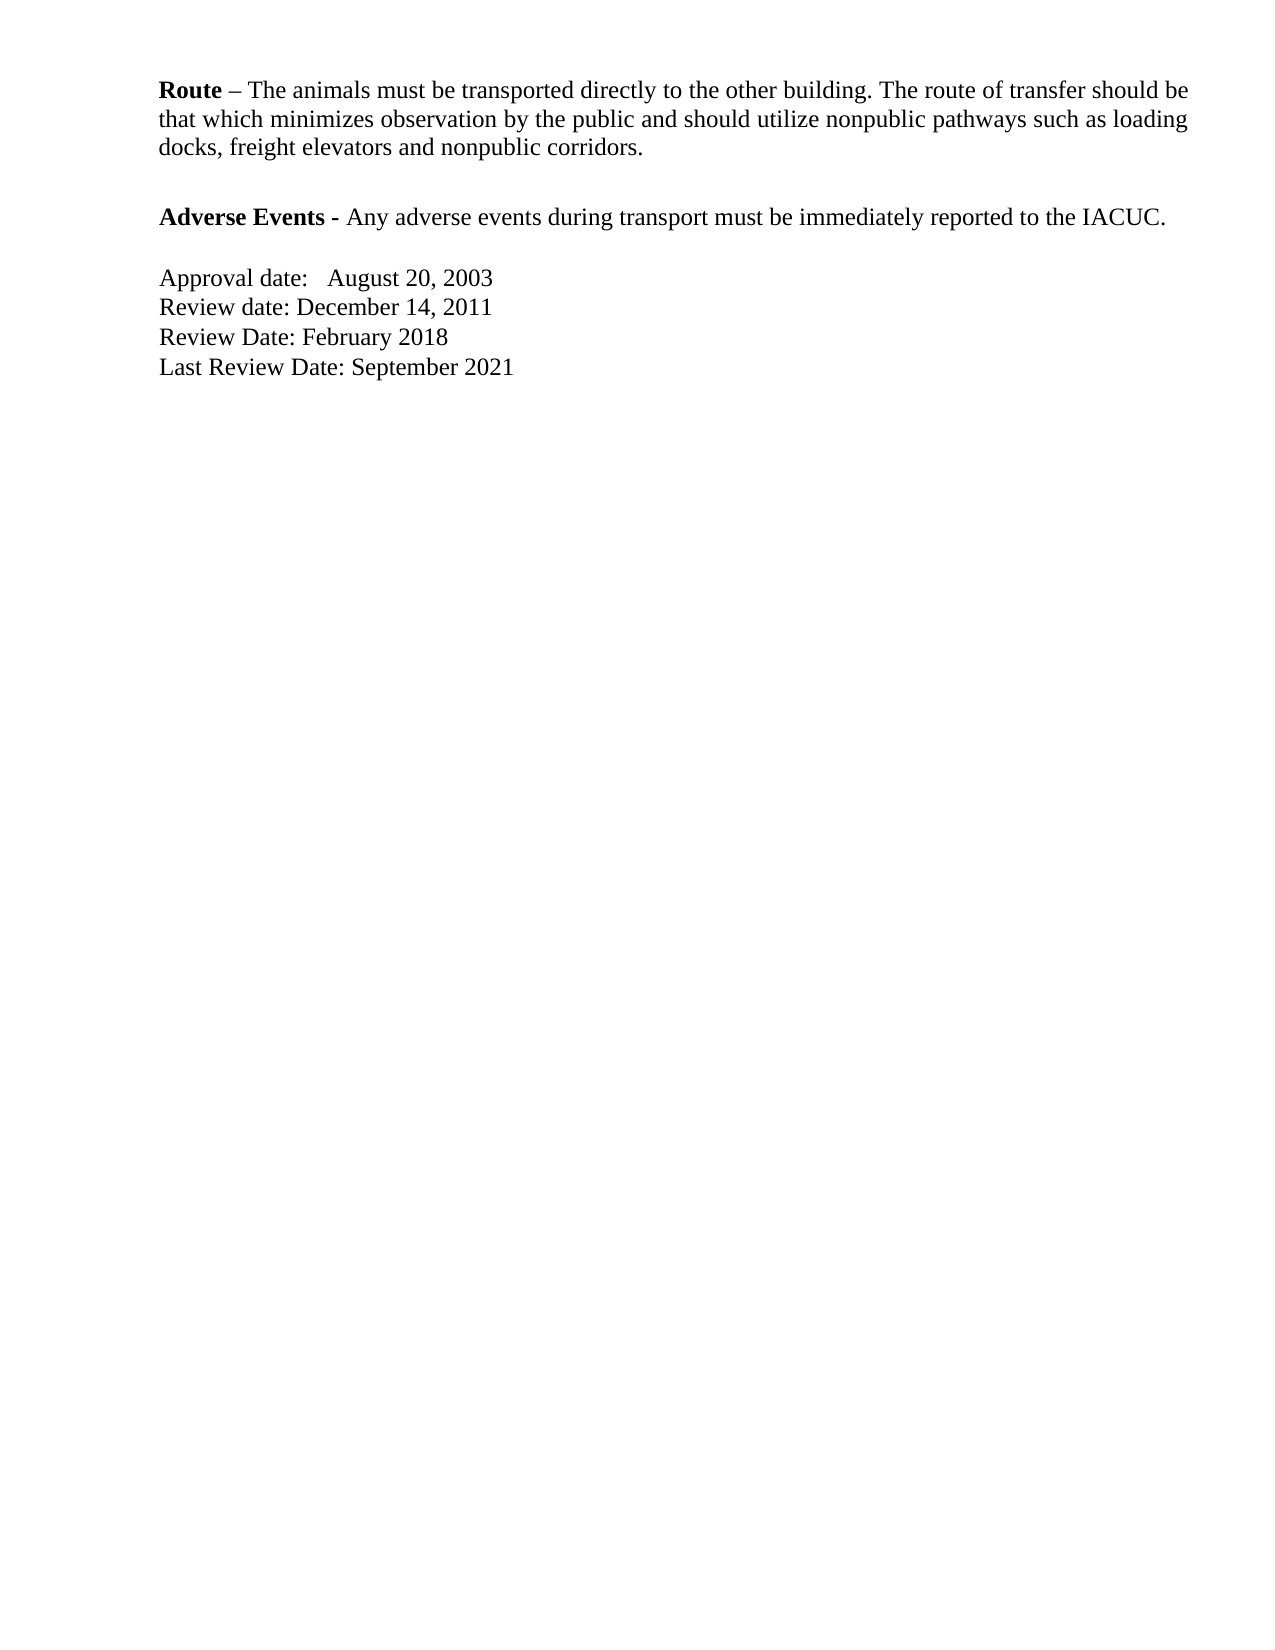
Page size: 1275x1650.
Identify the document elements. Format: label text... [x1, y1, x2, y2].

text Approval date: August 20, 2003 [159, 263, 1186, 292]
text Review date: December 14, 2011 [159, 292, 1186, 321]
text Last Review Date: September 2021 [159, 352, 1186, 380]
text Route – The animals must be transported directly to the other building. The route of transfer should be that which minimizes observation by the public and should utilize nonpublic pathways such as loading docks, freight elevators and nonpublic corridors. [158, 76, 1190, 161]
text Adverse Events - Any adverse events during transport must be immediately reported to the IACUC. [159, 202, 1186, 231]
text Review Date: February 2018 [159, 322, 1186, 351]
